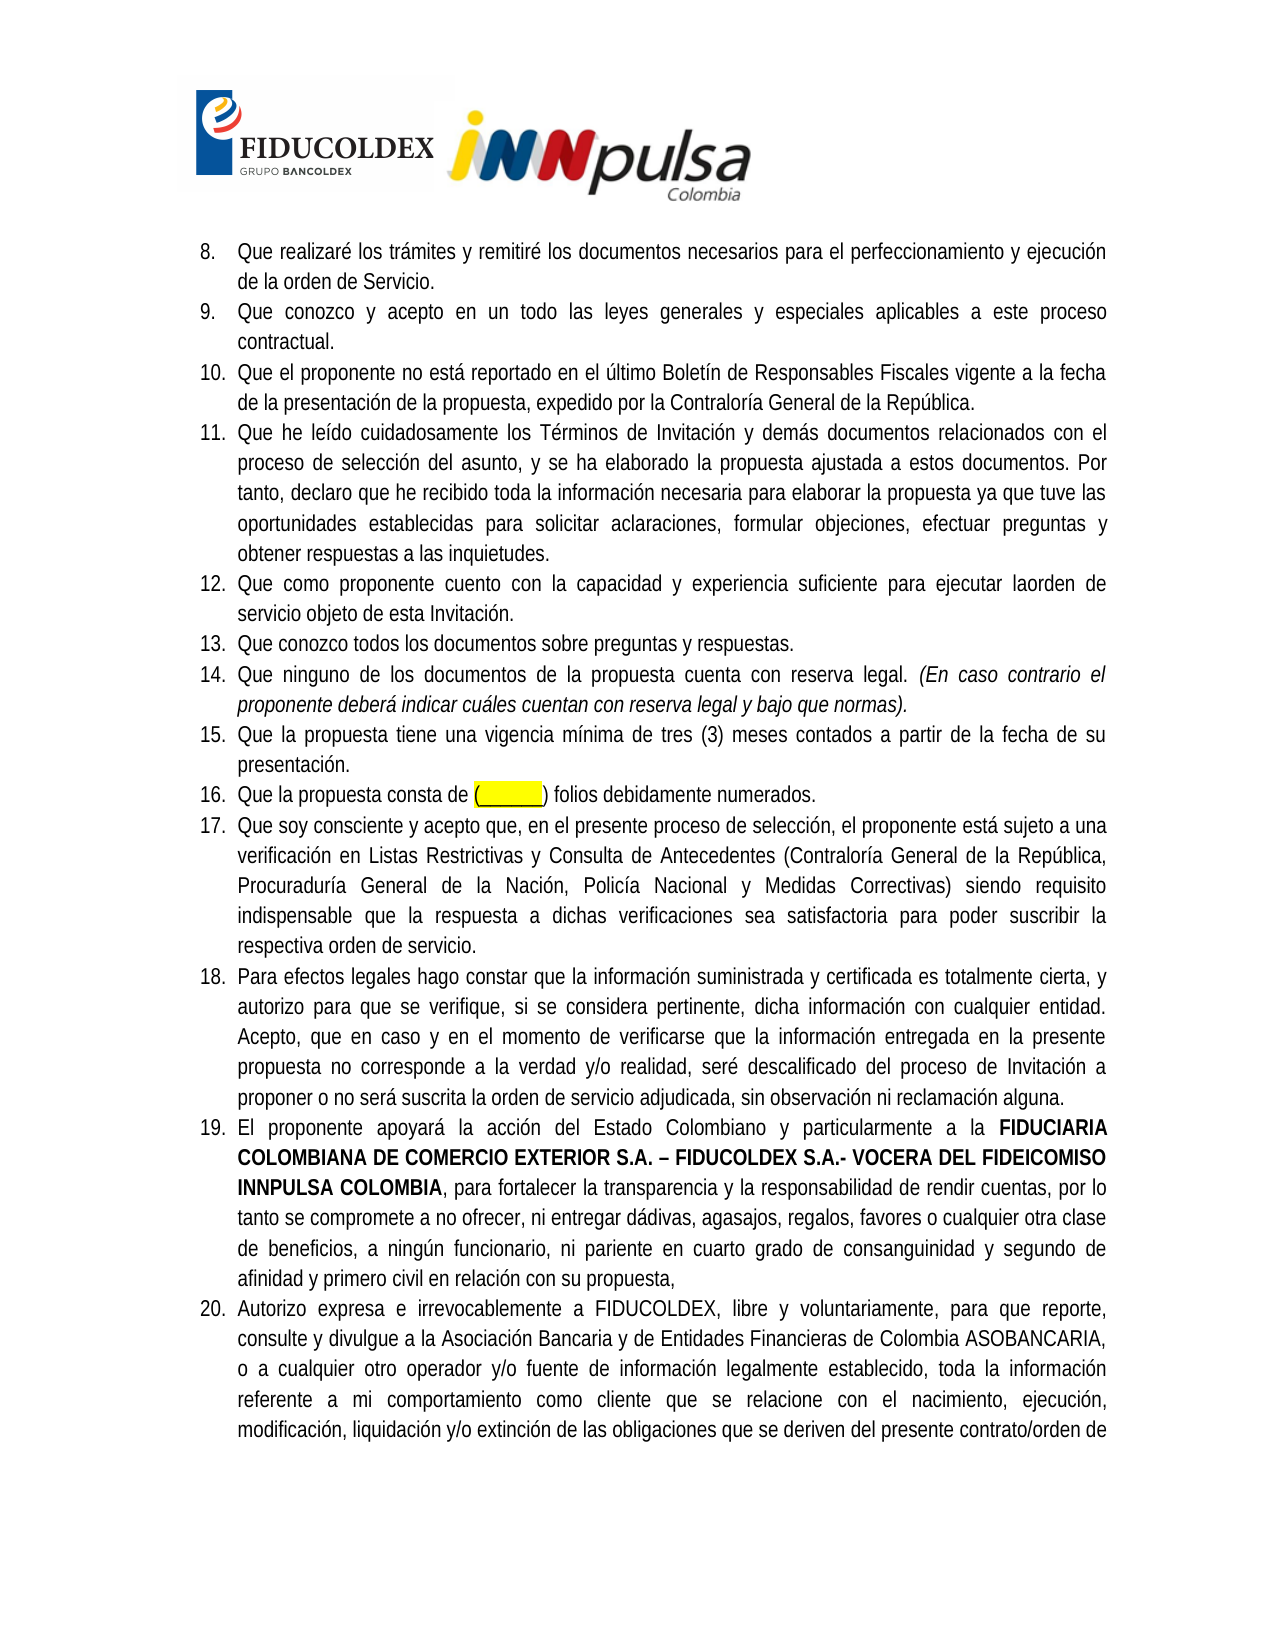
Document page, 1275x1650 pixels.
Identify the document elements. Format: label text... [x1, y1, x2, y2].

list Que soy consciente y acepto que, en el presente proceso de selección, el proponente está sujeto a una verificación en Listas Restrictivas y Consulta de Antecedentes (Contraloría General de la República, Procuraduría General de la Nación, Policía Nacional y Medidas Correctivas) siendo requisito indispensable que la respuesta a dichas verificaciones sea satisfactoria para poder suscribir la respectiva orden de servicio. [200, 812, 1107, 959]
list Que conozco y acepto en un todo las leyes generales y especiales aplicables a este proceso contractual. [200, 298, 1107, 354]
list Que la propuesta consta de (______) folios debidamente numerados. [542, 781, 1107, 808]
list Que realizaré los trámites y remitiré los documentos necesarios para el perfeccionamiento y ejecución de la orden de Servicio. [200, 238, 1107, 294]
list Que conozco todos los documentos sobre preguntas y respuestas. [200, 630, 1107, 657]
list Que la propuesta tiene una vigencia mínima de tres (3) meses contados a partir de la fecha de su presentación. [200, 721, 1107, 777]
list El proponente apoyará la acción del Estado Colombiano y particularmente a la FIDUCIARIA COLOMBIANA DE COMERCIO EXTERIOR S.A. – FIDUCOLDEX S.A.- VOCERA DEL FIDEICOMISO INNPULSA COLOMBIA, para fortalecer la transparencia y la responsabilidad de rendir cuentas, por lo tanto se compromete a no ofrecer, ni entregar dádivas, agasajos, regalos, favores o cualquier otra clase de beneficios, a ningún funcionario, ni pariente en cuarto grado de consanguinidad y segundo de afinidad y primero civil en relación con su propuesta, [200, 1114, 1107, 1291]
list Que ninguno de los documentos de la propuesta cuenta con reserva legal. (En caso contrario el proponente deberá indicar cuáles cuentan con reserva legal y bajo que normas). [200, 661, 1107, 717]
list Que como proponente cuento con la capacidad y experiencia suficiente para ejecutar laorden de servicio objeto de esta Invitación. [200, 570, 1107, 626]
list Que la propuesta consta de (______) folios debidamente numerados. [200, 781, 474, 808]
list Que el proponente no está reportado en el último Boletín de Responsables Fiscales vigente a la fecha de la presentación de la propuesta, expedido por la Contraloría General de la República. [200, 358, 1107, 415]
picture [177, 75, 763, 210]
list Que he leído cuidadosamente los Términos de Invitación y demás documentos relacionados con el proceso de selección del asunto, y se ha elaborado la propuesta ajustada a estos documentos. Por tanto, declaro que he recibido toda la información necesaria para elaborar la propuesta ya que tuve las oportunidades establecidas para solicitar aclaraciones, formular objeciones, efectuar preguntas y obtener respuestas a las inquietudes. [200, 419, 1107, 566]
list Para efectos legales hago constar que la información suministrada y certificada es totalmente cierta, y autorizo para que se verifique, si se considera pertinente, dicha información con cualquier entidad. Acepto, que en caso y en el momento de verificarse que la información entregada en la presente propuesta no corresponde a la verdad y/o realidad, seré descalificado del proceso de Invitación a proponer o no será suscrita la orden de servicio adjudicada, sin observación ni reclamación alguna. [200, 963, 1107, 1110]
